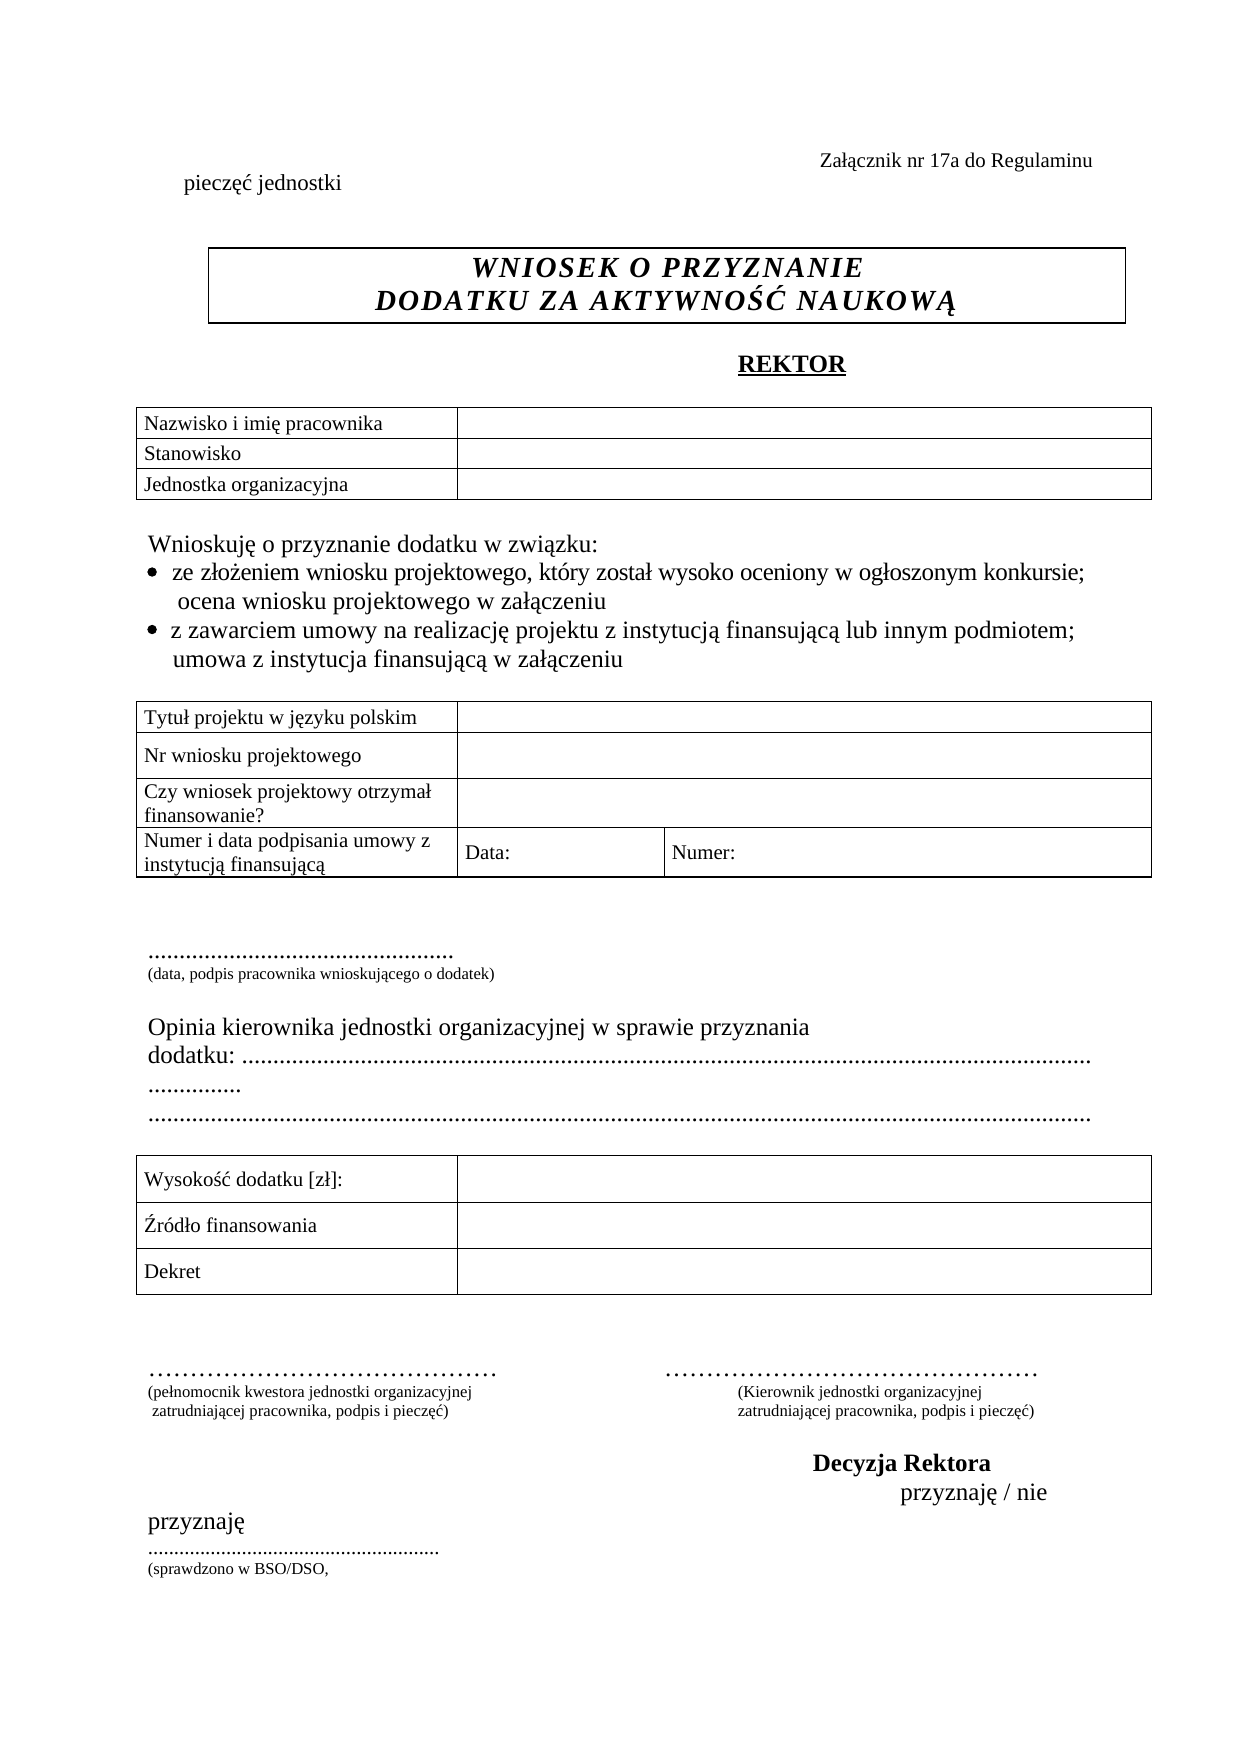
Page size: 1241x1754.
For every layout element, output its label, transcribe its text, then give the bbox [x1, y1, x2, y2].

table_cell [458, 779, 1151, 827]
text z zawarciem umowy na realizację projektu z instytucją finansującą lub innym podmiotem; umowa z instytucja finansującą w załączeniu [148, 615, 1093, 672]
table_cell Czy wniosek projektowy otrzymał finansowanie? [137, 779, 457, 827]
text ....................................................................................................................................................... [148, 1098, 1093, 1127]
text Wnioskuję o przyznanie dodatku w związku: [148, 529, 1093, 557]
table_cell Jednostka organizacyjna [137, 469, 457, 499]
text ze złożeniem wniosku projektowego, który został wysoko oceniony w ogłoszonym konkursie; ocena wniosku projektowego w załączeniu [148, 557, 1093, 615]
table_cell Stanowisko [137, 439, 457, 468]
table_cell Numer i data podpisania umowy z instytucją finansującą [137, 828, 457, 876]
text (sprawdzono w BSO/DSO, [148, 1559, 1093, 1578]
text (pełnomocnik kwestora jednostki organizacyjnej (Kierownik jednostki organizacyjnej [148, 1381, 1093, 1401]
table_cell Nr wniosku projektowego [137, 733, 457, 778]
text Decyzja Rektora przyznaję / nie przyznaję [148, 1448, 1093, 1535]
table_cell [458, 469, 1151, 499]
table_cell [458, 1203, 1151, 1248]
table_cell Źródło finansowania [137, 1203, 457, 1248]
text (data, podpis pracownika wnioskującego o dodatek) [148, 964, 1093, 983]
table_cell [458, 1249, 1151, 1294]
table_cell Numer: [665, 828, 1151, 876]
table_cell [458, 439, 1151, 468]
text zatrudniającej pracownika, podpis i pieczęć) zatrudniającej pracownika, podpis i pieczęć) [148, 1401, 1093, 1420]
text Załącznik nr 17a do Regulaminu [148, 148, 1093, 172]
text Opinia kierownika jednostki organizacyjnej w sprawie przyznania dodatku: ....................................................................................................................................................... [148, 1012, 1093, 1098]
table_cell Data: [458, 828, 664, 876]
table_header [458, 702, 1151, 732]
table_header [458, 1156, 1151, 1202]
table_cell Dekret [137, 1249, 457, 1294]
table_cell [458, 733, 1151, 778]
table_header [458, 408, 1151, 438]
table_header Nazwisko i imię pracownika [137, 408, 457, 438]
table_header Tytuł projektu w języku polskim [137, 702, 457, 732]
text …………………………………… ……………………………………… [148, 1353, 1093, 1381]
text ........................................................ [148, 1535, 1093, 1559]
table_header Wysokość dodatku [zł]: [137, 1156, 457, 1202]
text REKTOR [664, 349, 1093, 378]
text ................................................. [148, 935, 1093, 964]
